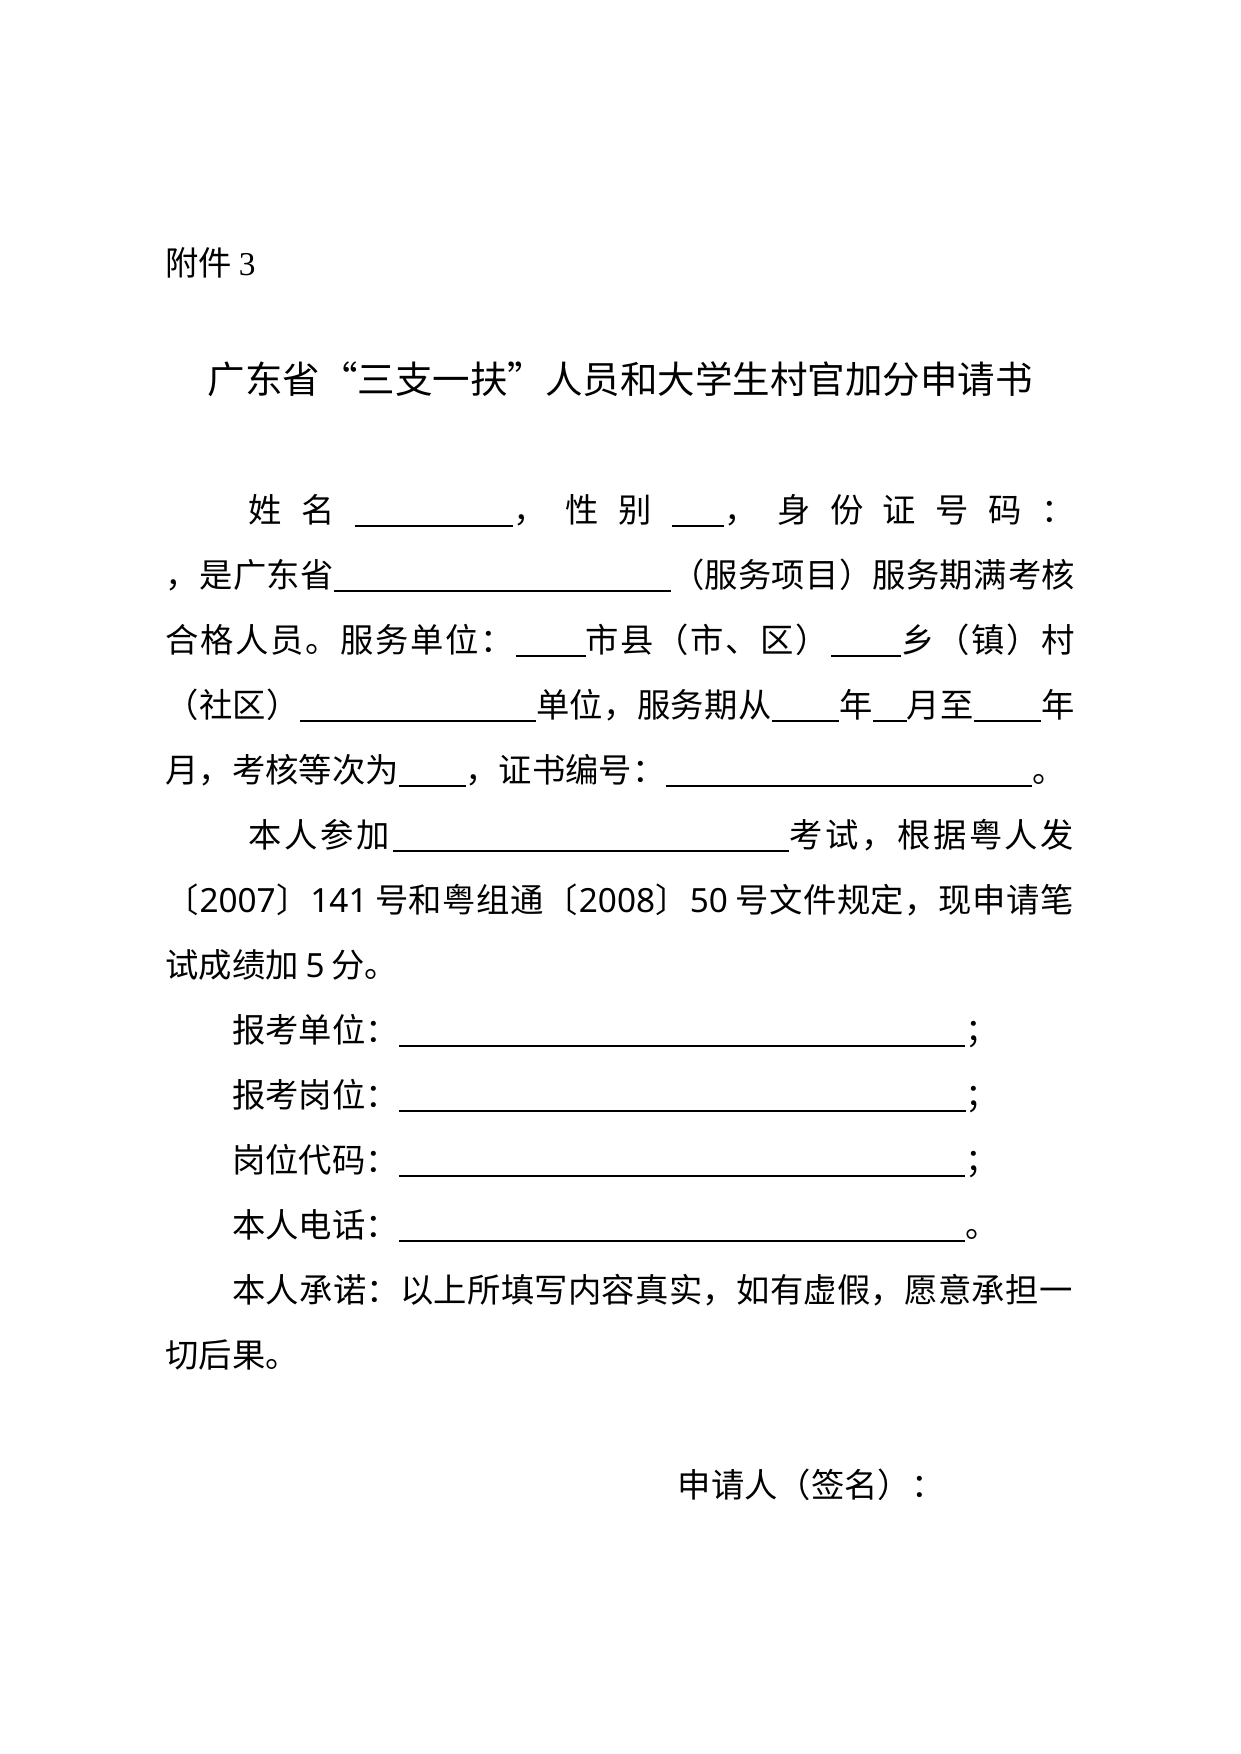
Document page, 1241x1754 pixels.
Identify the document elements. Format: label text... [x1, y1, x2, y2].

text 广东省“三支一扶”人员和大学生村官加分申请书 [165, 345, 1075, 410]
text 报考单位： ； [165, 995, 1075, 1060]
text 本人承诺：以上所填写内容真实，如有虚假，愿意承担一切后果。 [165, 1255, 1075, 1385]
text 岗位代码： ； [165, 1125, 1075, 1190]
text 本人电话： 。 [165, 1190, 1075, 1255]
text 附件3 [165, 228, 1075, 287]
text 本人参加 考试，根据粤人发〔2007〕141号和粤组通〔2008〕50号文件规定，现申请笔试成绩加5分。 [165, 800, 1075, 995]
text 报考岗位： ； [165, 1060, 1075, 1125]
text 申请人（签名）： [165, 1450, 1075, 1515]
text 姓名 ，性别 ，身份证号码： ，是广东省 （服务项目）服务期满考核合格人员。服务单位： 市县（市、区） 乡（镇）村（社区） 单位，服务期从 年 月至 年 月，考核等次为 ，证书编号： 。 [165, 475, 1075, 800]
